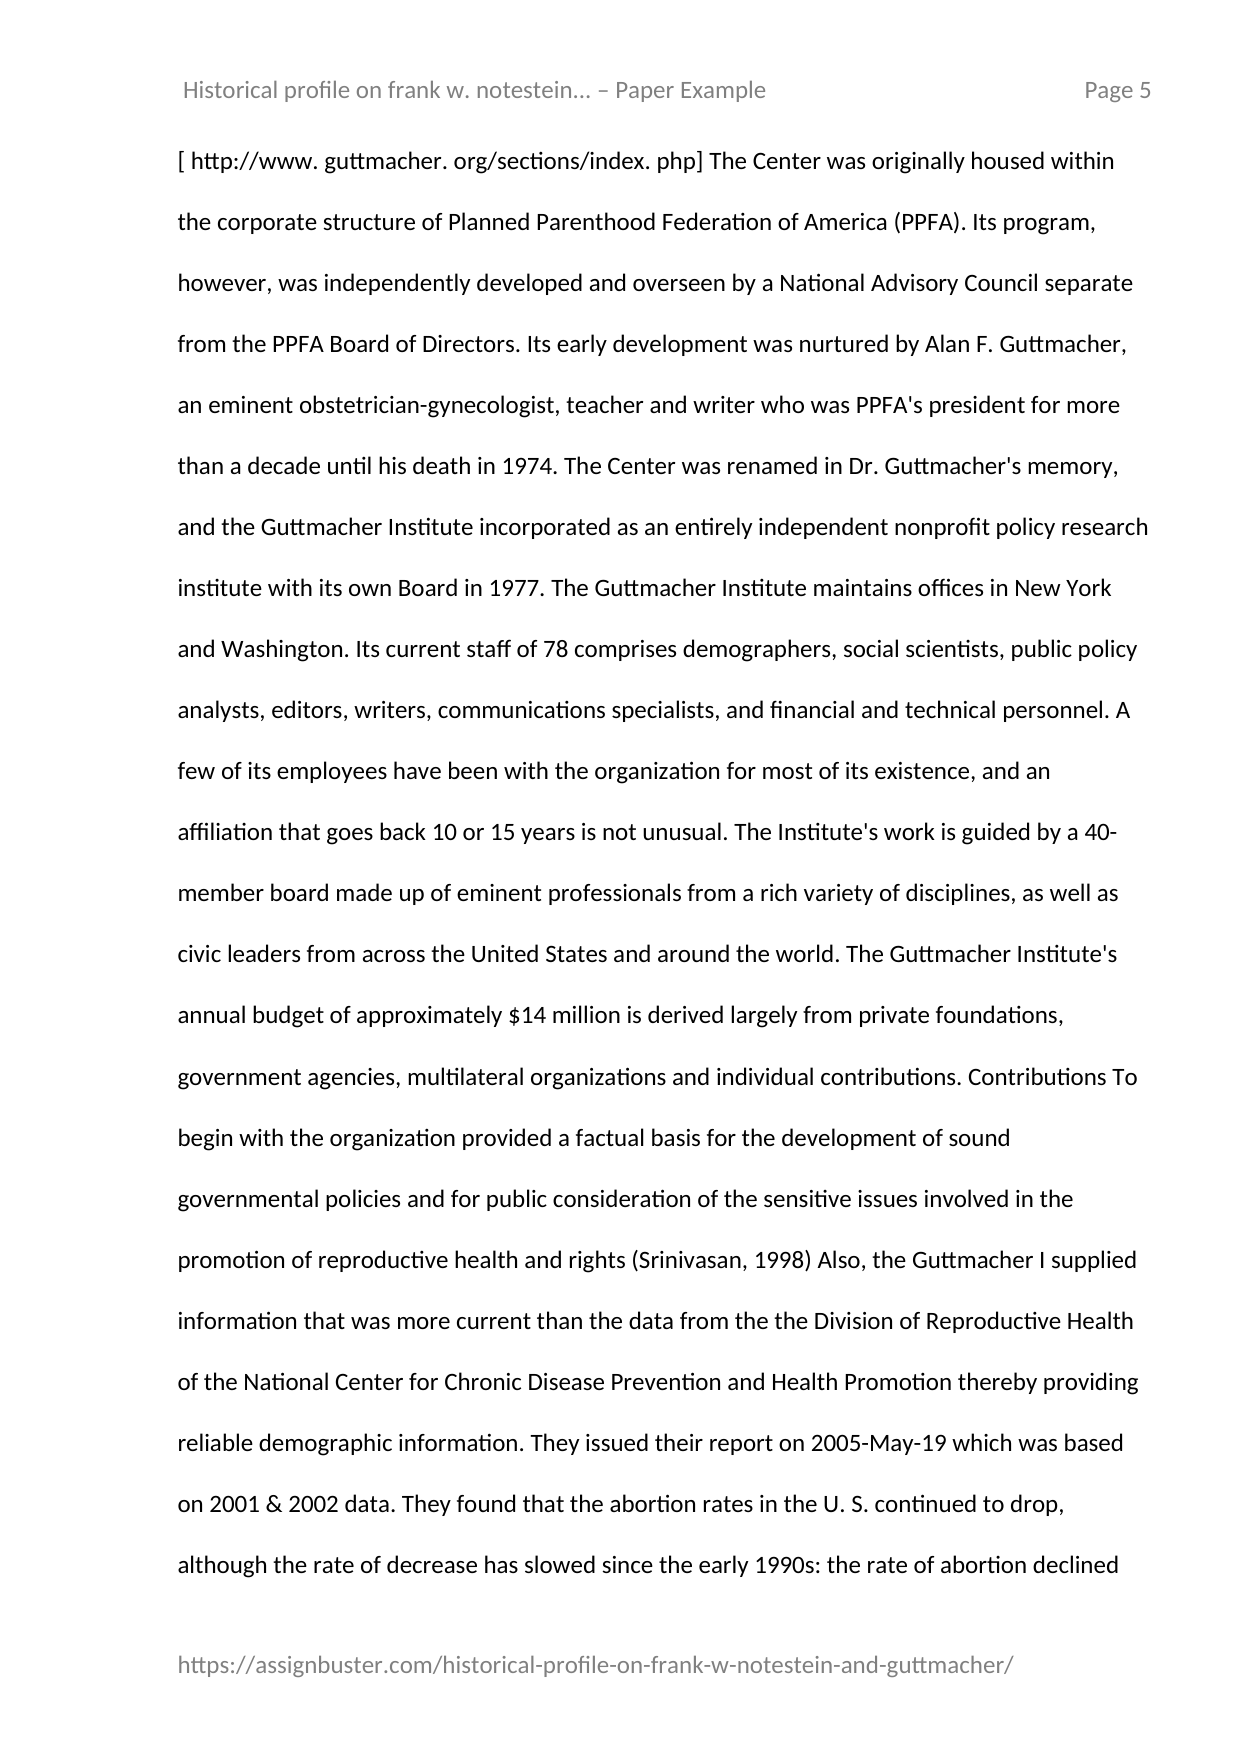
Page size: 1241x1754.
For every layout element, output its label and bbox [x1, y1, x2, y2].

text [177, 145, 1152, 1579]
